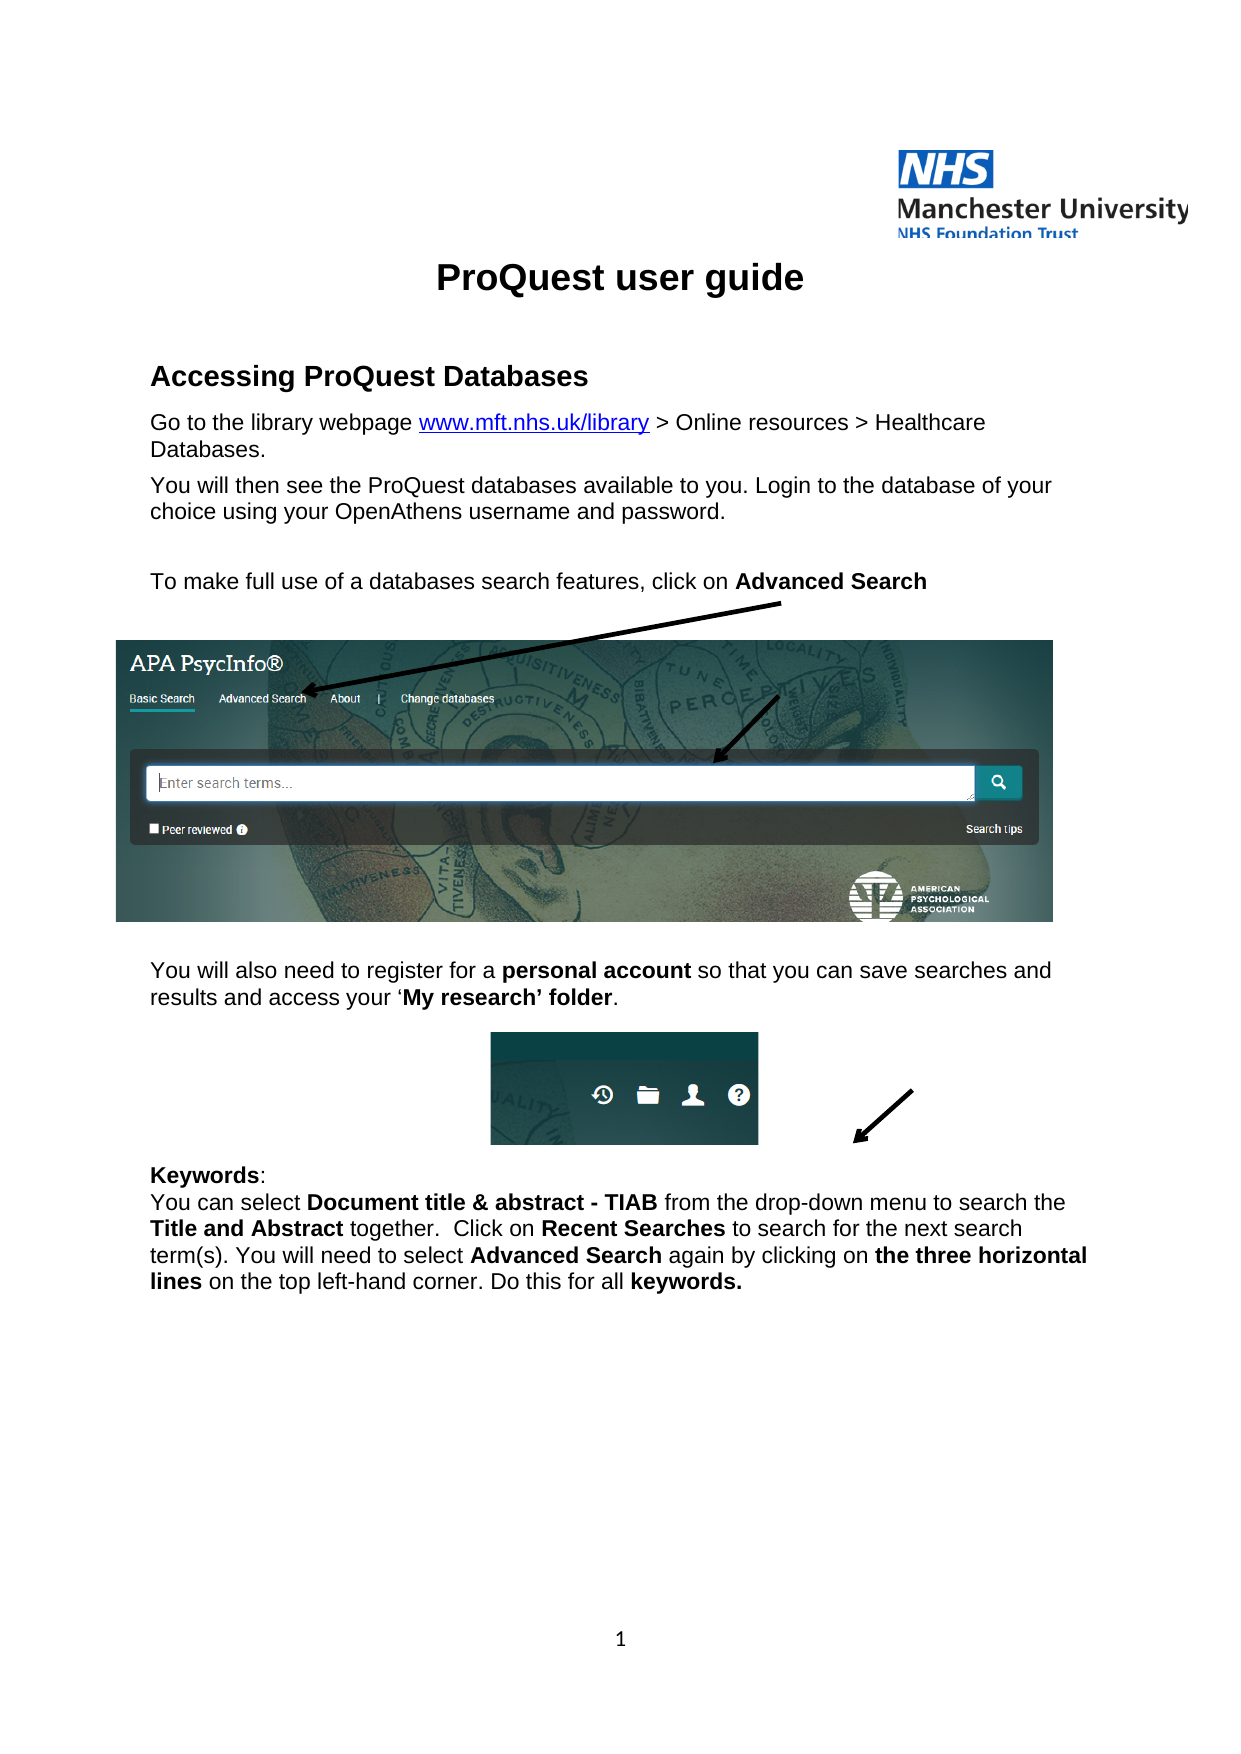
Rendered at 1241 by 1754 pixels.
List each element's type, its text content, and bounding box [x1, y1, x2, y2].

text Keywords: You can select Document title & abstract - TIAB from the drop-down menu to search the Title and Abstract together. Click on Recent Searches to search for the next search term(s). You will need to select Advanced Search again by clicking on the three horizontal lines on the top left-hand corner. Do this for all keywords. [150, 1162, 1090, 1294]
text ProQuest user guide [150, 255, 1090, 298]
text Accessing ProQuest Databases [150, 358, 1090, 392]
picture [115, 640, 1053, 922]
picture [897, 150, 1188, 238]
text Go to the library webpage www.mft.nhs.uk/library > Online resources > Healthcare Databases. You will then see the ProQuest databases available to you. Login to the database of your choice using your OpenAthens username and password. [150, 409, 1090, 525]
text To make full use of a databases search features, click on Advanced Search [150, 542, 1090, 594]
picture [490, 1032, 759, 1145]
